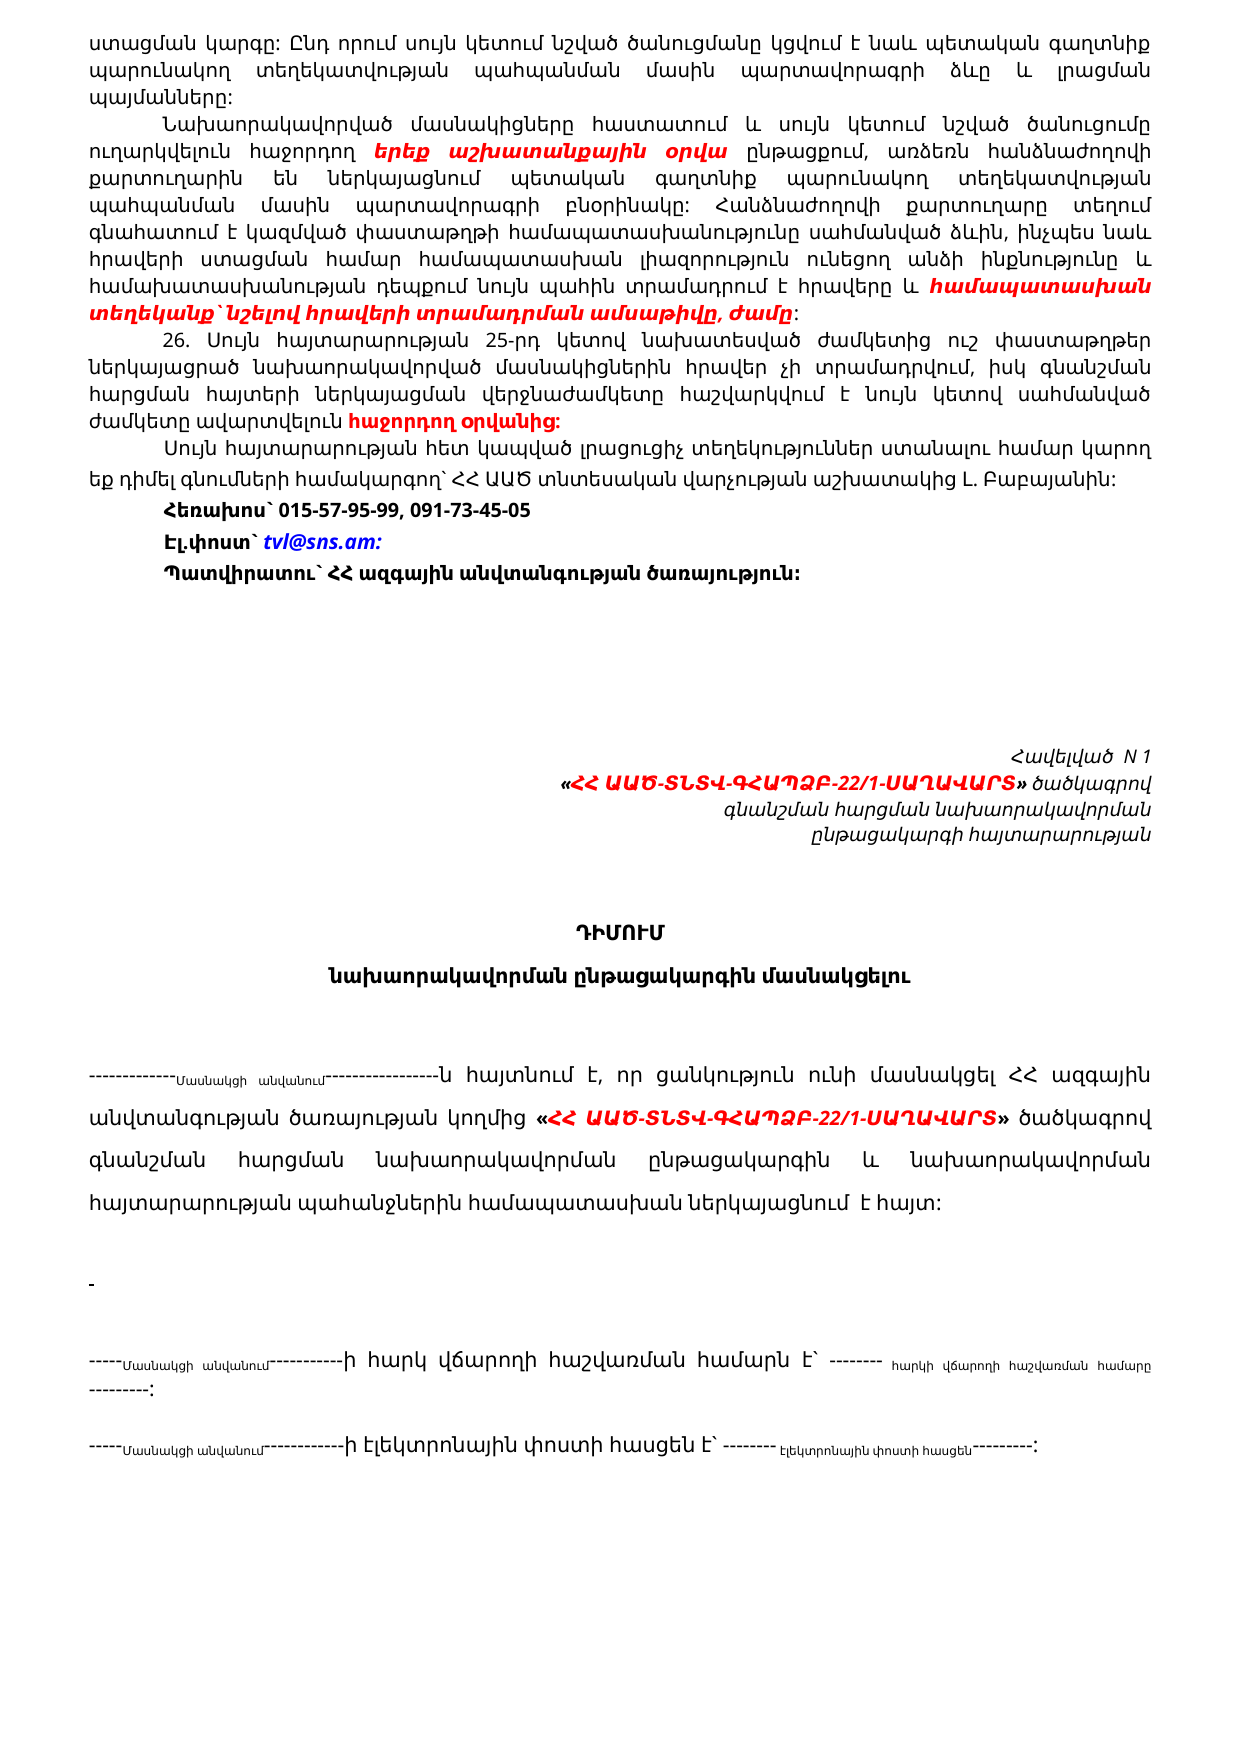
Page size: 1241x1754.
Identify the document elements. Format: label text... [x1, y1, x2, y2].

subtitle նախաորակավորման ընթացակարգին մասնակցելու [89, 961, 1152, 989]
text գնանշման հարցման նախաորակավորման [89, 796, 1152, 822]
text ընթացակարգի հայտարարության [89, 822, 1152, 847]
text ԴԻՄՈՒՄ [89, 918, 1152, 947]
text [89, 29, 1152, 111]
text Հավելված N 1 [89, 744, 1152, 769]
text «ՀՀ ԱԱԾ-ՏՆՏՎ-ԳՀԱՊՁԲ-22/1-ՍԱՂԱՎԱՐՏ» ծածկագրով [89, 769, 1152, 796]
text Էլ.փոստ` tvl@sns.am: [89, 527, 1152, 556]
text -------------Մասնակցի անվանում-----------------ն հայտնում է, որ ցանկություն ունի մասնակցել ՀՀ ազգային անվտանգության ծառայության կողմից «ՀՀ ԱԱԾ-ՏՆՏՎ-ԳՀԱՊՁԲ-22/1-ՍԱՂԱՎԱՐՏ» ծածկագրով գնանշման հարցման նախաորակավորման ընթացակարգին և նախաորակավորման հայտարարության պահանջներին համապատասխան ներկայացնում է հայտ: [89, 1060, 1152, 1217]
text Հեռախոս` 015-57-95-99, 091-73-45-05 [89, 496, 1152, 523]
text 26. Սույն հայտարարության 25-րդ կետով նախատեսված ժամկետից ուշ փաստաթղթեր ներկայացրած նախաորակավորված մասնակիցներին հրավեր չի տրամադրվում, իսկ գնանշման հարցման հայտերի ներկայացման վերջնաժամկետը հաշվարկվում է նույն կետով սահմանված ժամկետը ավարտվելուն հաջորդող օրվանից: [89, 326, 1152, 434]
text Սույն հայտարարության հետ կապված լրացուցիչ տեղեկություններ ստանալու համար կարող եք դիմել գնումների համակարգող` ՀՀ ԱԱԾ տնտեսական վարչության աշխատակից Լ. Բաբայանին: [89, 434, 1152, 492]
text Պատվիրատու` ՀՀ ազգային անվտանգության ծառայություն։ [89, 560, 1152, 587]
text Նախաորակավորված մասնակիցները հաստատում և սույն կետում նշված ծանուցումը ուղարկվելուն հաջորդող երեք աշխատանքային օրվա ընթացքում, առձեռն հանձնաժողովի քարտուղարին են ներկայացնում պետական գաղտնիք պարունակող տեղեկատվության պահպանման մասին պարտավորագրի բնօրինակը: Հանձնաժողովի քարտուղարը տեղում գնահատում է կազմված փաստաթղթի համապատասխանությունը սահմանված ձևին, ինչպես նաև հրավերի ստացման համար համապատասխան լիազորություն ունեցող անձի ինքնությունը և համախատասխանության դեպքում նույն պահին տրամադրում է հրավերը և համապատասխան տեղեկանք` նշելով հրավերի տրամադրման ամսաթիվը, ժամը: [89, 111, 1152, 326]
text -----Մասնակցի անվանում-----------ի հարկ վճարողի հաշվառման համարն է` -------- հարկի վճարողի հաշվառման համարը ---------: [89, 1345, 1152, 1402]
text -----Մասնակցի անվանում------------ի էլեկտրոնային փոստի հասցեն է` -------- էլեկտրոնային փոստի հասցեն---------: [89, 1431, 1152, 1459]
